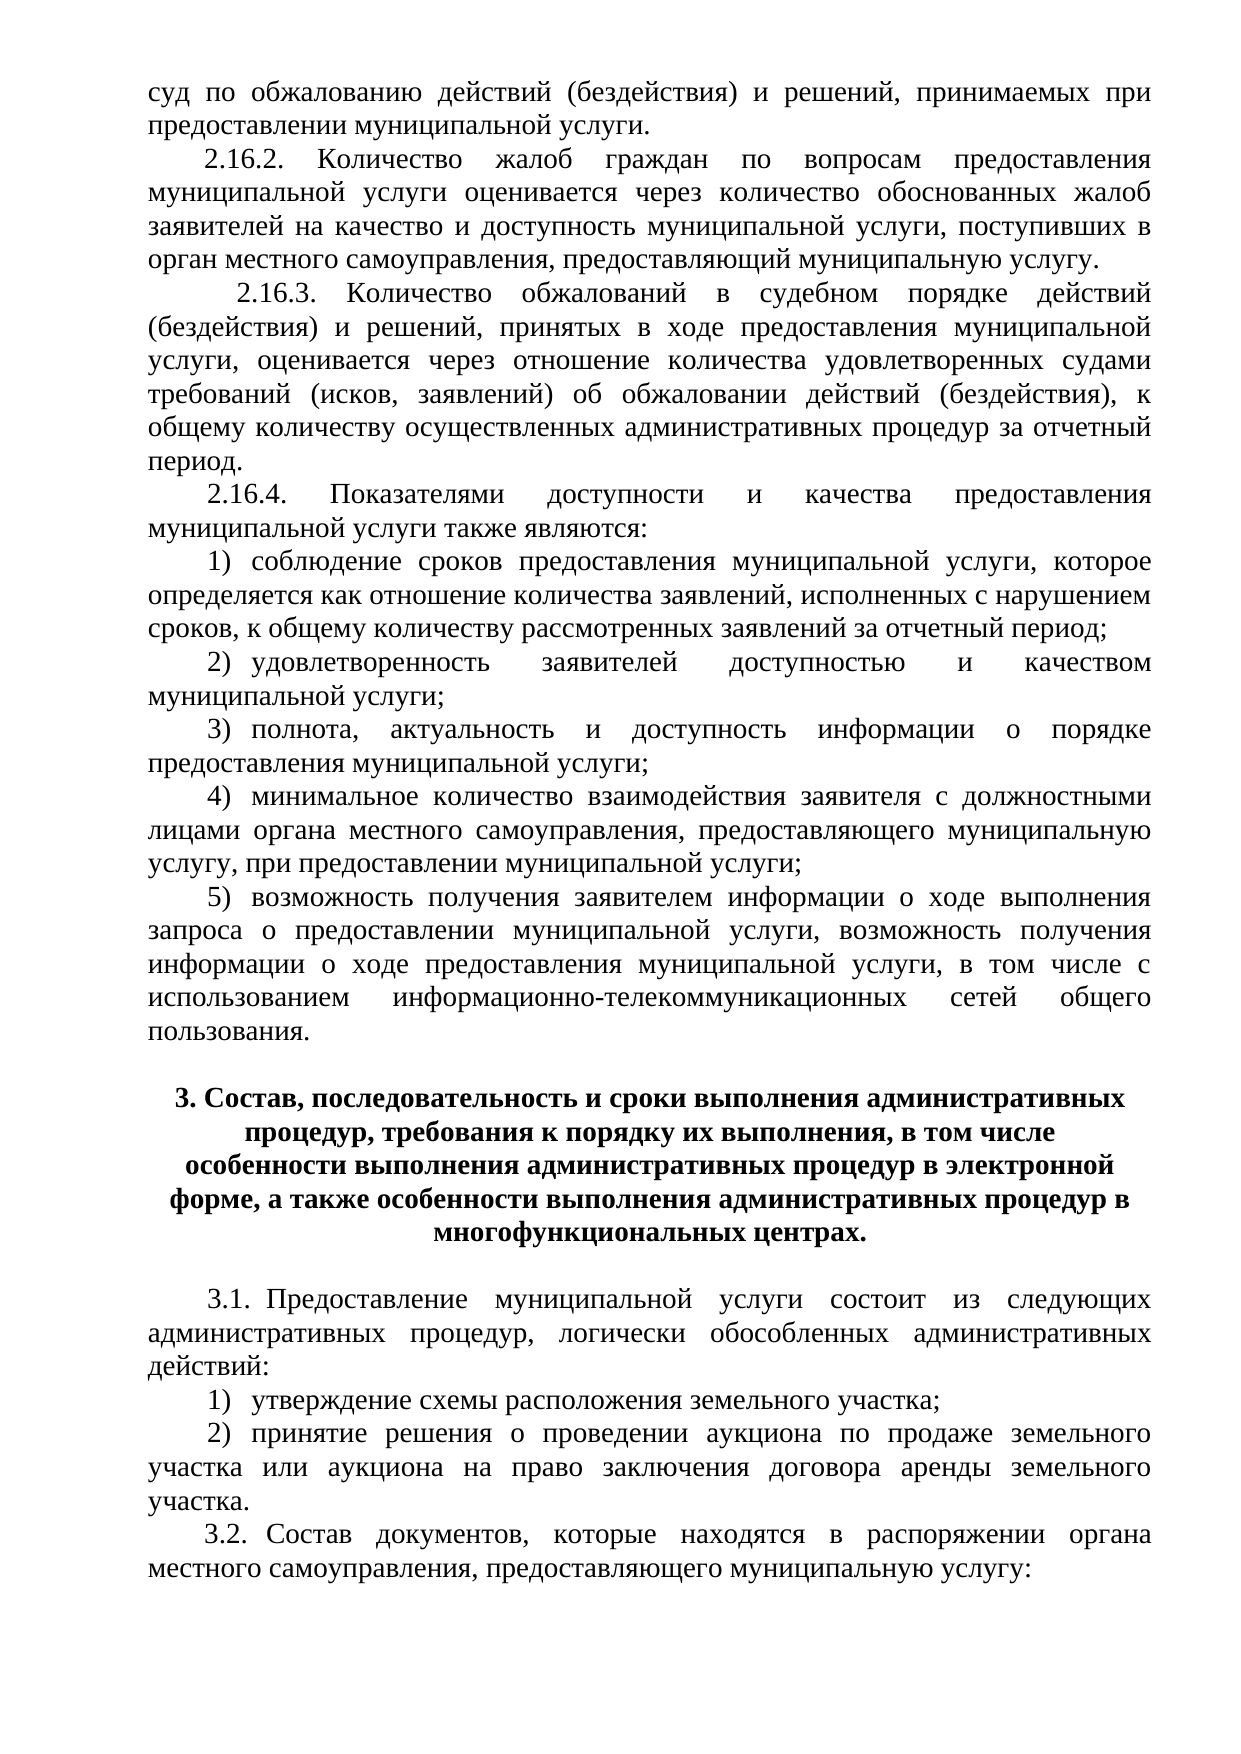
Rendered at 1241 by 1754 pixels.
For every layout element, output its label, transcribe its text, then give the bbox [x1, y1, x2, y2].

text 2.16.3. Количество обжалований в судебном порядке действий (бездействия) и решений, принятых в ходе предоставления муниципальной услуги, оценивается через отношение количества удовлетворенных судами требований (исков, заявлений) об обжаловании действий (бездействия), к общему количеству осуществленных административных процедур за отчетный период. [148, 275, 1152, 476]
list удовлетворенность заявителей доступностью и качеством муниципальной услуги; [148, 644, 1152, 711]
text 2.16.4. Показателями доступности и качества предоставления муниципальной услуги также являются: [148, 476, 1152, 543]
list Предоставление муниципальной услуги состоит из следующих административных процедур, логически обособленных административных действий: [148, 1281, 1152, 1382]
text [148, 74, 1152, 141]
text особенности выполнения административных процедур в электронной форме, а также особенности выполнения административных процедур в многофункциональных центрах. [148, 1147, 1152, 1248]
list минимальное количество взаимодействия заявителя с должностными лицами органа местного самоуправления, предоставляющего муниципальную услугу, при предоставлении муниципальной услуги; [148, 778, 1152, 879]
list Состав документов, которые находятся в распоряжении органа местного самоуправления, предоставляющего муниципальную услугу: [148, 1516, 1152, 1583]
list полнота, актуальность и доступность информации о порядке предоставления муниципальной услуги; [148, 711, 1152, 778]
text 2.16.2. Количество жалоб граждан по вопросам предоставления муниципальной услуги оценивается через количество обоснованных жалоб заявителей на качество и доступность муниципальной услуги, поступивших в орган местного самоуправления, предоставляющий муниципальную услугу. [148, 141, 1152, 275]
list соблюдение сроков предоставления муниципальной услуги, которое определяется как отношение количества заявлений, исполненных с нарушением сроков, к общему количеству рассмотренных заявлений за отчетный период; [148, 543, 1152, 644]
list возможность получения заявителем информации о ходе выполнения запроса о предоставлении муниципальной услуги, возможность получения информации о ходе предоставления муниципальной услуги, в том числе с использованием информационно-телекоммуникационных сетей общего пользования. [148, 879, 1152, 1047]
list утверждение схемы расположения земельного участка; [148, 1382, 1152, 1416]
text 3. Состав, последовательность и сроки выполнения административных процедур, требования к порядку их выполнения, в том числе [148, 1080, 1152, 1147]
list принятие решения о проведении аукциона по продаже земельного участка или аукциона на право заключения договора аренды земельного участка. [148, 1416, 1152, 1516]
